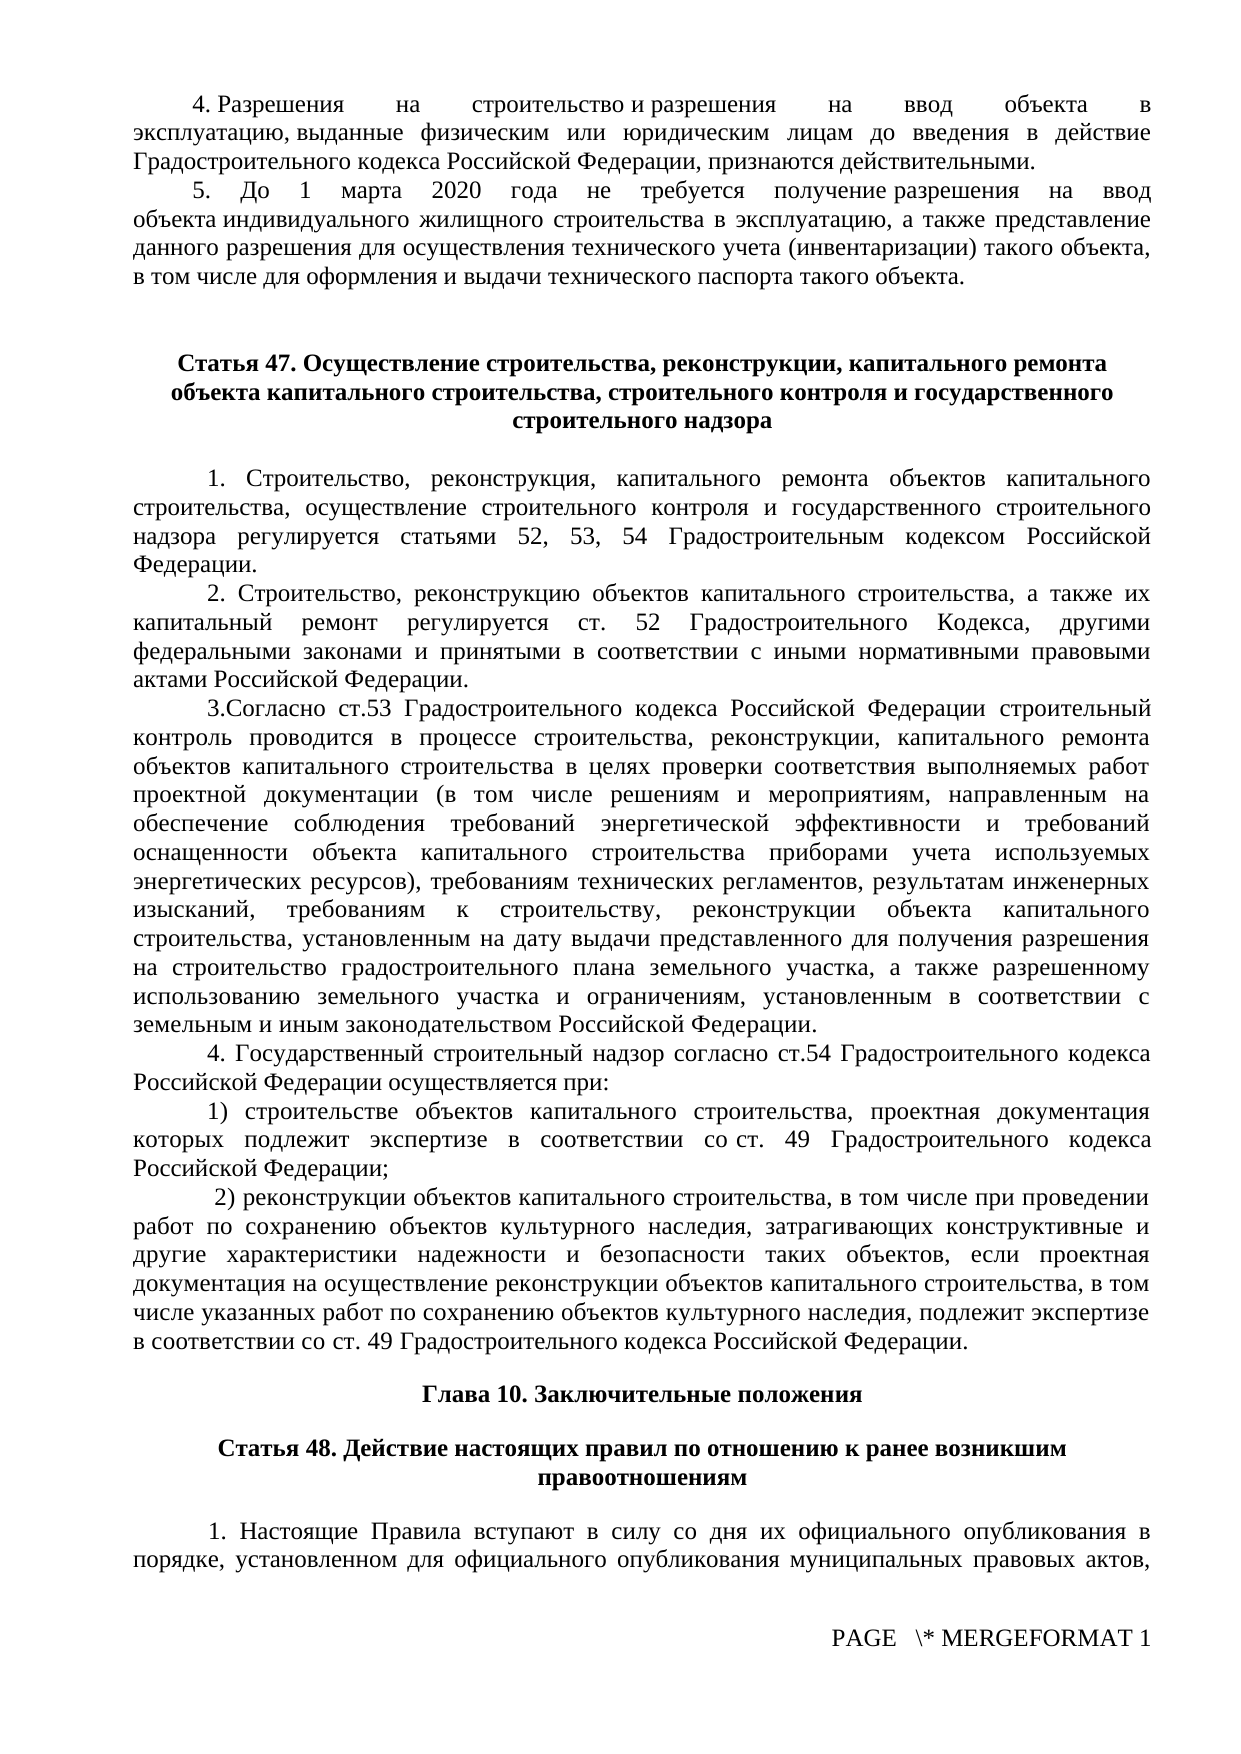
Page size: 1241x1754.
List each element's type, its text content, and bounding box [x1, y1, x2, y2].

text 2) реконструкции объектов капитального строительства, в том числе при проведении работ по сохранению объектов культурного наследия, затрагивающих конструктивные и другие характеристики надежности и безопасности таких объектов, если проектная документация на осуществление реконструкции объектов капитального строительства, в том числе указанных работ по сохранению объектов культурного наследия, подлежит экспертизе в соответствии со ст. 49 Градостроительного кодекса Российской Федерации. [133, 1182, 1152, 1354]
text 5. До 1 марта 2020 года не требуется получение разрешения на ввод объекта индивидуального жилищного строительства в эксплуатацию, а также представление данного разрешения для осуществления технического учета (инвентаризации) такого объекта, в том числе для оформления и выдачи технического паспорта такого объекта. [133, 175, 1152, 290]
text 1) строительстве объектов капитального строительства, проектная документация которых подлежит экспертизе в соответствии со ст. 49 Градостроительного кодекса Российской Федерации; [133, 1096, 1152, 1182]
text 4. Разрешения на строительство и разрешения на ввод объекта в эксплуатацию, выданные физическим или юридическим лицам до введения в действие Градостроительного кодекса Российской Федерации, признаются действительными. [133, 89, 1152, 175]
text Статья 47. Осуществление строительства, реконструкции, капитального ремонта объекта капитального строительства, строительного контроля и государственного строительного надзора [133, 348, 1152, 434]
text 1. Строительство, реконструкция, капитального ремонта объектов капитального строительства, осуществление строительного контроля и государственного строительного надзора регулируется статьями 52, 53, 54 Градостроительным кодексом Российской Федерации. [133, 463, 1152, 578]
text Глава 10. Заключительные положения [133, 1379, 1152, 1408]
text 2. Строительство, реконструкцию объектов капитального строительства, а также их капитальный ремонт регулируется ст. 52 Градостроительного Кодекса, другими федеральными законами и принятыми в соответствии с иными нормативными правовыми актами Российской Федерации. [133, 578, 1152, 693]
text Статья 48. Действие настоящих правил по отношению к ранее возникшим правоотношениям [133, 1433, 1152, 1491]
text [133, 1516, 1152, 1573]
text 4. Государственный строительный надзор согласно ст.54 Градостроительного кодекса Российской Федерации осуществляется при: [133, 1038, 1152, 1096]
